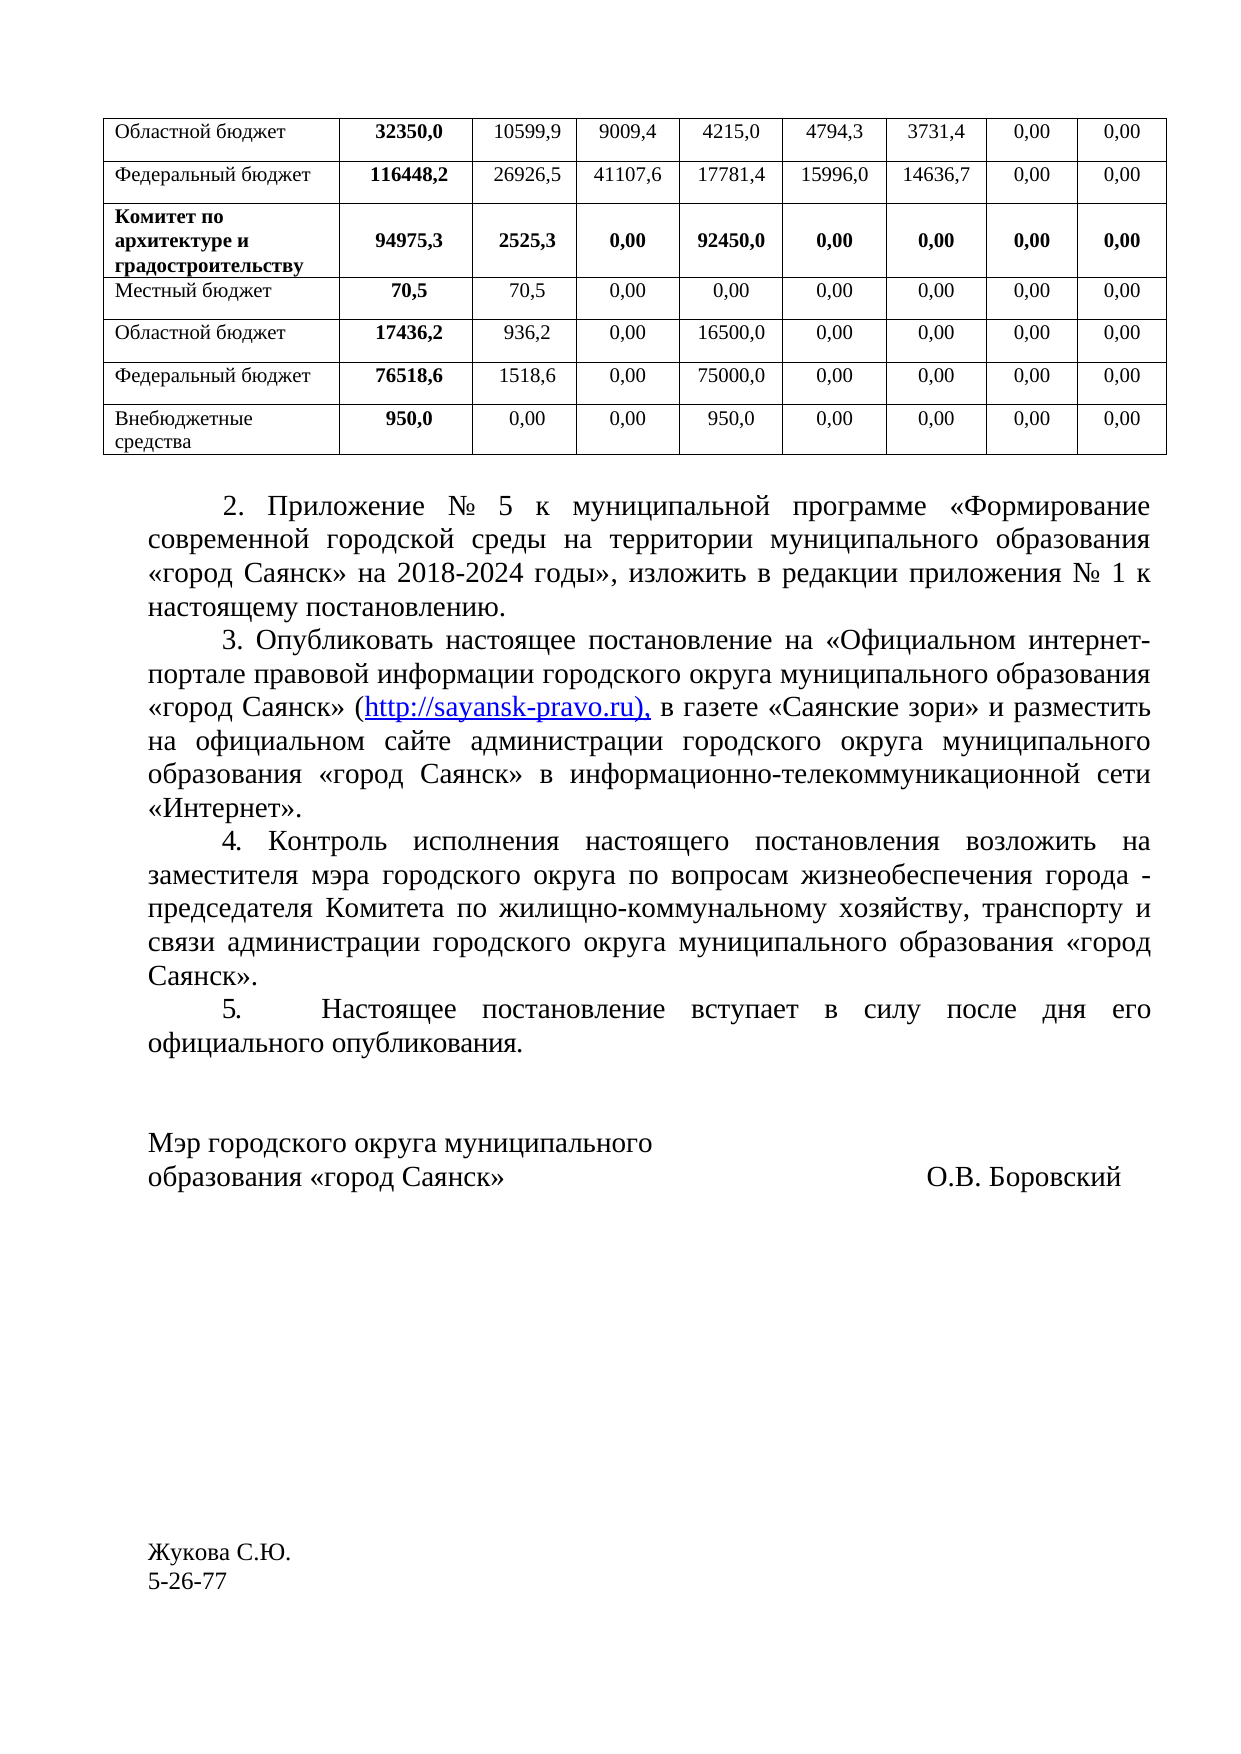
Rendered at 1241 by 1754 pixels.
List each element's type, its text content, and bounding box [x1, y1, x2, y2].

table_cell 15996,0 [783, 162, 886, 203]
table_cell 0,00 [783, 405, 886, 453]
table_cell 32350,0 [340, 119, 472, 161]
table_cell 116448,2 [340, 162, 472, 203]
table_cell 17436,2 [340, 320, 472, 362]
table_cell 0,00 [577, 204, 679, 277]
table_cell Комитет по архитектуре и градостроительству [104, 204, 339, 277]
table_cell 0,00 [987, 320, 1077, 362]
table_cell 0,00 [577, 405, 679, 453]
table_cell Местный бюджет [104, 278, 339, 319]
text образования «город Саянск» О.В. Боровский [148, 1159, 1152, 1192]
table_cell 0,00 [987, 405, 1077, 453]
table_cell 0,00 [783, 320, 886, 362]
table_cell 17781,4 [680, 162, 782, 203]
table_cell 0,00 [1078, 278, 1166, 319]
table_cell 70,5 [473, 278, 576, 319]
table_cell 3731,4 [887, 119, 986, 161]
table_cell Областной бюджет [104, 320, 339, 362]
table_cell Федеральный бюджет [104, 162, 339, 203]
text 3. Опубликовать настоящее постановление на «Официальном интернет-портале правовой информации городского округа муниципального образования «город Саянск» (http://sayansk-pravo.ru), в газете «Саянские зори» и разместить на официальном сайте администрации городского округа муниципального образования «город Саянск» в информационно-телекоммуникационной сети «Интернет». [148, 622, 1152, 823]
table_cell 2525,3 [473, 204, 576, 277]
table_cell 0,00 [1078, 363, 1166, 404]
table_cell 0,00 [887, 278, 986, 319]
table_cell 0,00 [783, 204, 886, 277]
text 2. Приложение № 5 к муниципальной программе «Формирование современной городской среды на территории муниципального образования «город Саянск» на 2018-2024 годы», изложить в редакции приложения № 1 к настоящему постановлению. [148, 488, 1152, 622]
table_cell Областной бюджет [104, 119, 339, 161]
table_cell 0,00 [473, 405, 576, 453]
table_cell 0,00 [887, 405, 986, 453]
table_cell 0,00 [1078, 204, 1166, 277]
table_cell 10599,9 [473, 119, 576, 161]
table_cell 76518,6 [340, 363, 472, 404]
table_cell 4215,0 [680, 119, 782, 161]
table_cell 70,5 [340, 278, 472, 319]
table_cell 9009,4 [577, 119, 679, 161]
table_cell 94975,3 [340, 204, 472, 277]
text 4. Контроль исполнения настоящего постановления возложить на заместителя мэра городского округа по вопросам жизнеобеспечения города -председателя Комитета по жилищно-коммунальному хозяйству, транспорту и связи администрации городского округа муниципального образования «город Саянск». [148, 823, 1152, 991]
table_cell 0,00 [987, 204, 1077, 277]
text Мэр городского округа муниципального [148, 1125, 1152, 1159]
table_cell Федеральный бюджет [104, 363, 339, 404]
table_cell 26926,5 [473, 162, 576, 203]
table_cell 14636,7 [887, 162, 986, 203]
table_cell 0,00 [987, 162, 1077, 203]
table_cell 1518,6 [473, 363, 576, 404]
table_cell 4794,3 [783, 119, 886, 161]
table_cell 41107,6 [577, 162, 679, 203]
table_cell 16500,0 [680, 320, 782, 362]
table_cell 0,00 [783, 363, 886, 404]
table_cell 950,0 [680, 405, 782, 453]
table_cell 0,00 [987, 363, 1077, 404]
table_cell 0,00 [577, 278, 679, 319]
table_cell 0,00 [577, 320, 679, 362]
table_cell 0,00 [680, 278, 782, 319]
text Жукова С.Ю. [148, 1537, 1152, 1566]
table_cell 950,0 [340, 405, 472, 453]
table_cell 0,00 [1078, 320, 1166, 362]
table_cell 936,2 [473, 320, 576, 362]
text 5. Настоящее постановление вступает в силу после дня его официального опубликования. [148, 991, 1152, 1058]
table_cell 92450,0 [680, 204, 782, 277]
table_cell 0,00 [987, 278, 1077, 319]
table_cell 0,00 [887, 320, 986, 362]
table_cell 0,00 [887, 204, 986, 277]
table_cell 0,00 [1078, 405, 1166, 453]
text 5-26-77 [148, 1566, 1152, 1595]
table_cell 0,00 [1078, 119, 1166, 161]
table_cell Внебюджетные средства [104, 405, 339, 453]
table_cell 75000,0 [680, 363, 782, 404]
table_cell 0,00 [577, 363, 679, 404]
table_cell 0,00 [1078, 162, 1166, 203]
table_cell 0,00 [887, 363, 986, 404]
table_cell 0,00 [783, 278, 886, 319]
table_cell 0,00 [987, 119, 1077, 161]
